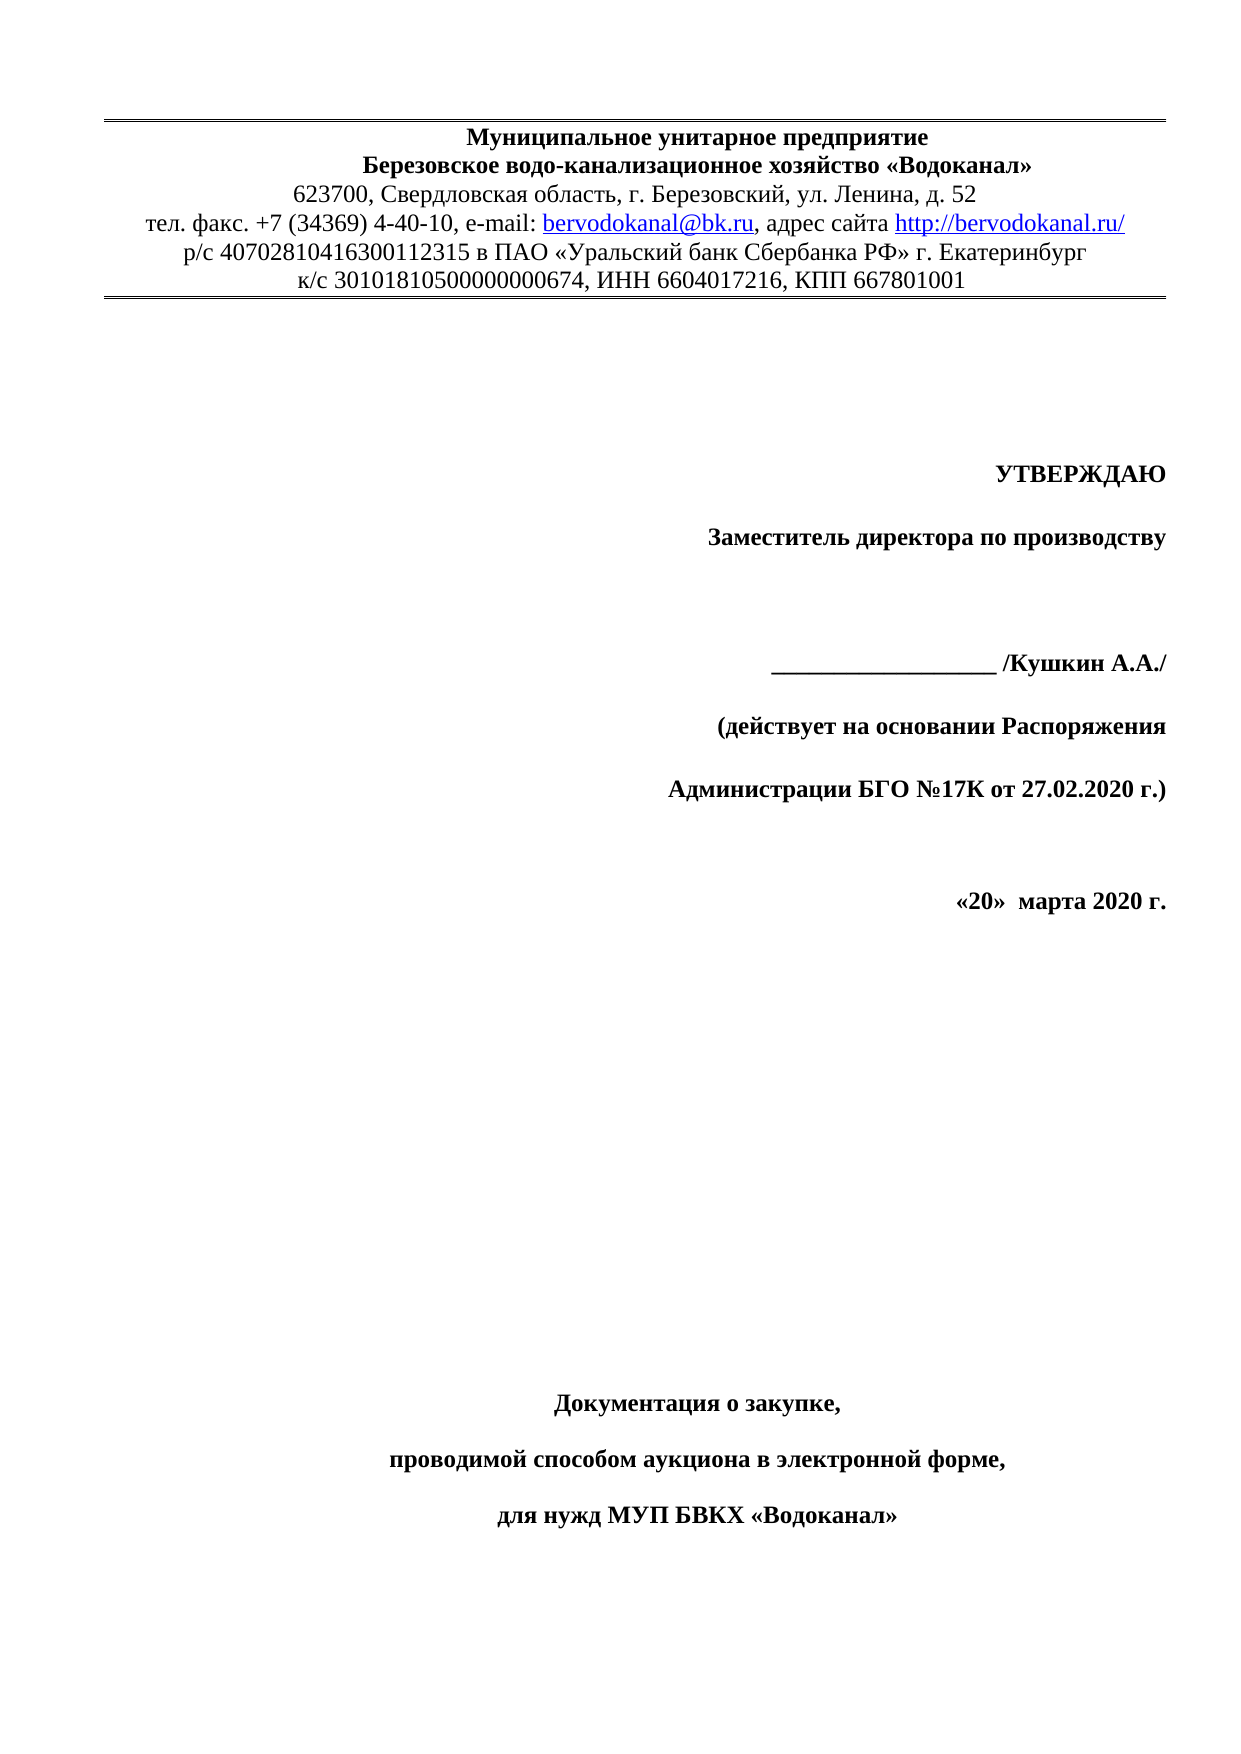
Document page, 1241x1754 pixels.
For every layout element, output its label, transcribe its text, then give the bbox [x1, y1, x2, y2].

text к/с 30101810500000000674, ИНН 6604017216, КПП 667801001 [103, 266, 1166, 299]
text Документация о закупке, [103, 1388, 1166, 1417]
text УТВЕРЖДАЮ [103, 459, 1166, 488]
text (действует на основании Распоряжения [103, 711, 1166, 740]
text р/с 40702810416300112315 в ПАО «Уральский банк Сбербанка РФ» г. Екатеринбург [103, 237, 1166, 266]
text для нужд МУП БВКХ «Водоканал» [103, 1500, 1166, 1529]
text тел. факс. +7 (34369) 4-40-10, e-mail: bervodokanal@bk.ru, адрес сайта http://bervodokanal.ru/ [103, 208, 1166, 237]
text 623700, Свердловская область, г. Березовский, ул. Ленина, д. 52 [103, 179, 1166, 208]
text Заместитель директора по производству [103, 522, 1166, 551]
subtitle Муниципальное унитарное предприятие [103, 122, 1166, 151]
text «20» марта 2020 г. [103, 886, 1166, 914]
text проводимой способом аукциона в электронной форме, [103, 1444, 1166, 1473]
text Администрации БГО №17К от 27.02.2020 г.) [103, 774, 1166, 803]
subtitle Березовское водо-канализационное хозяйство «Водоканал» [103, 151, 1166, 179]
text __________________ /Кушкин А.А./ [103, 648, 1166, 677]
